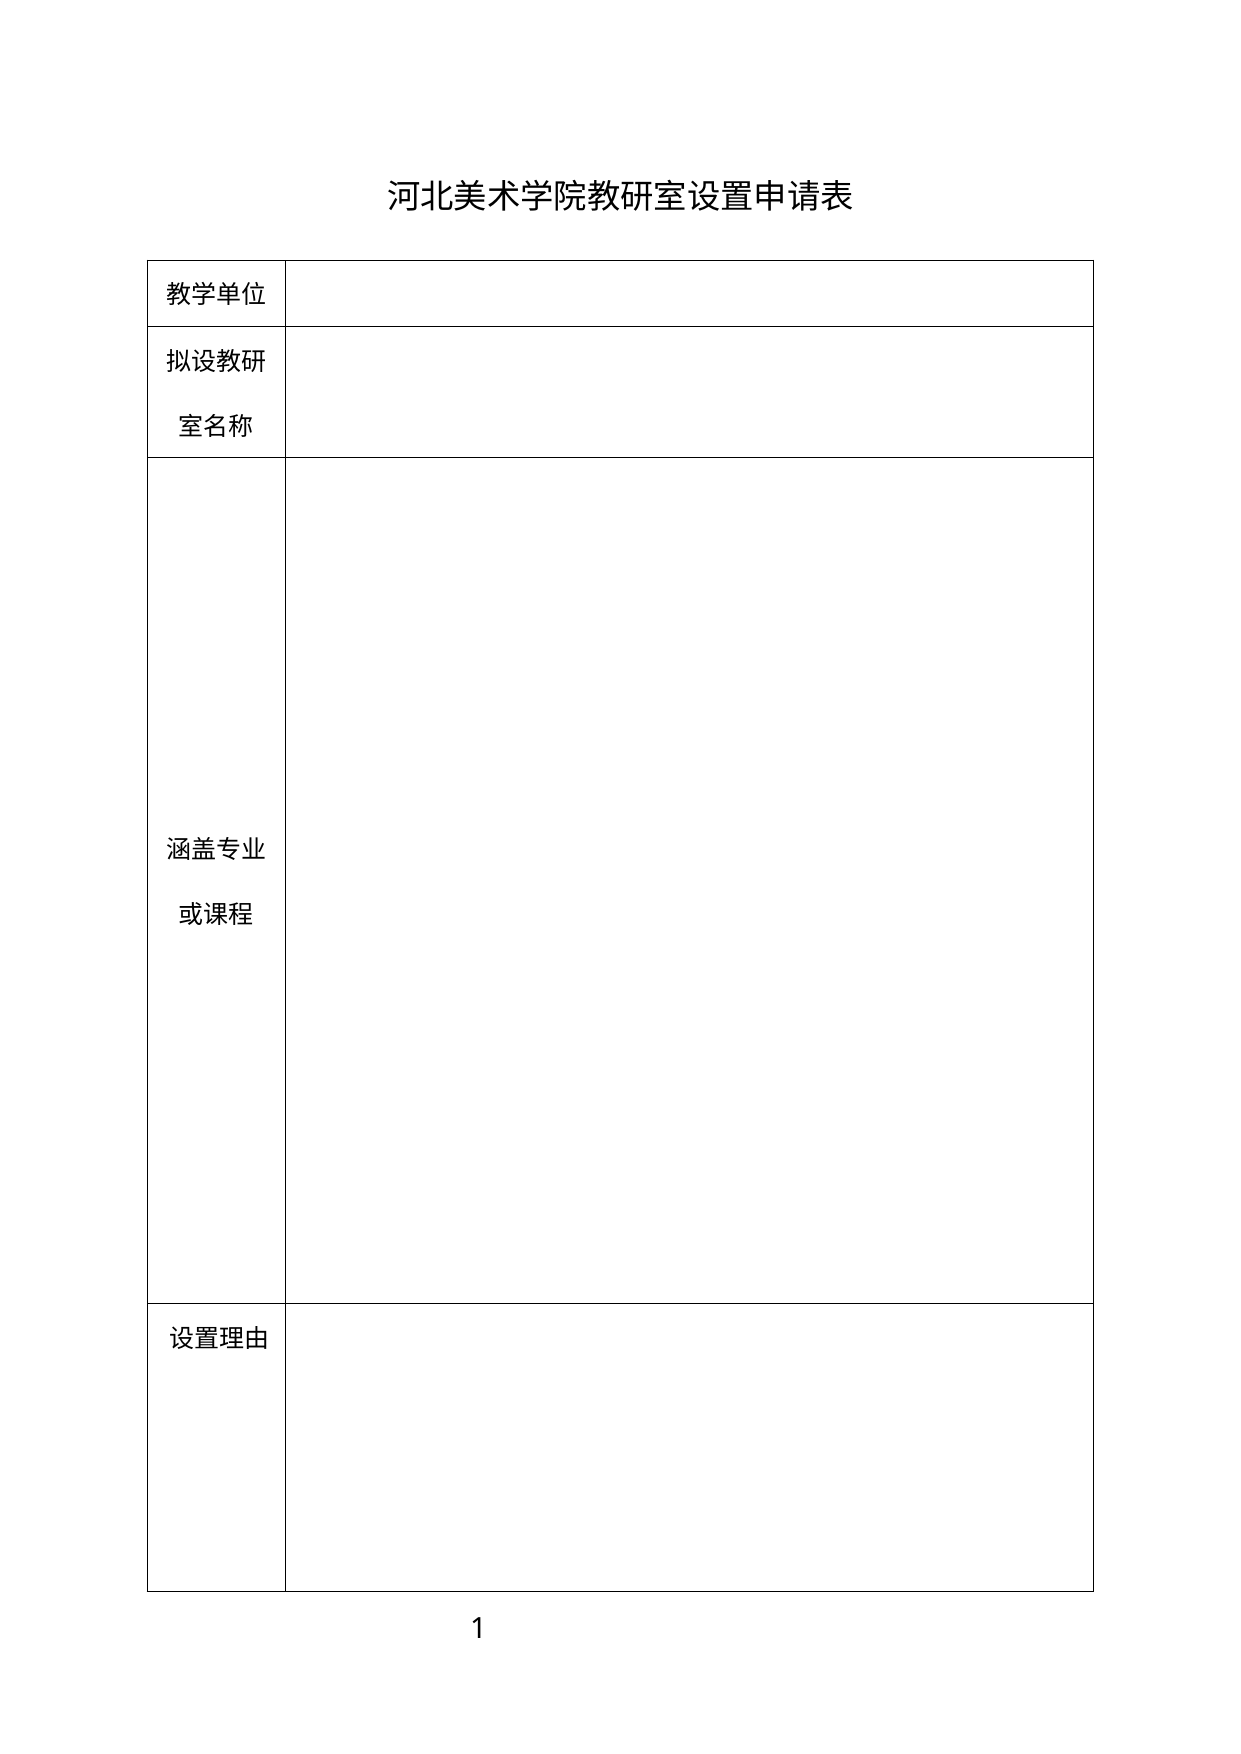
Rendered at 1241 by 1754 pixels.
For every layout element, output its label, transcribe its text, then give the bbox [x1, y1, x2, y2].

table_cell [286, 1304, 1093, 1591]
table_cell 设置理由 [148, 1304, 285, 1591]
table_cell [286, 458, 1093, 1303]
table_header 教学单位 [148, 261, 285, 326]
table_cell 涵盖专业或课程 [148, 458, 285, 1303]
table_header [286, 261, 1093, 326]
text 河北美术学院教研室设置申请表 [187, 162, 1053, 227]
table_cell [286, 327, 1093, 457]
table_cell 拟设教研室名称 [148, 327, 285, 457]
